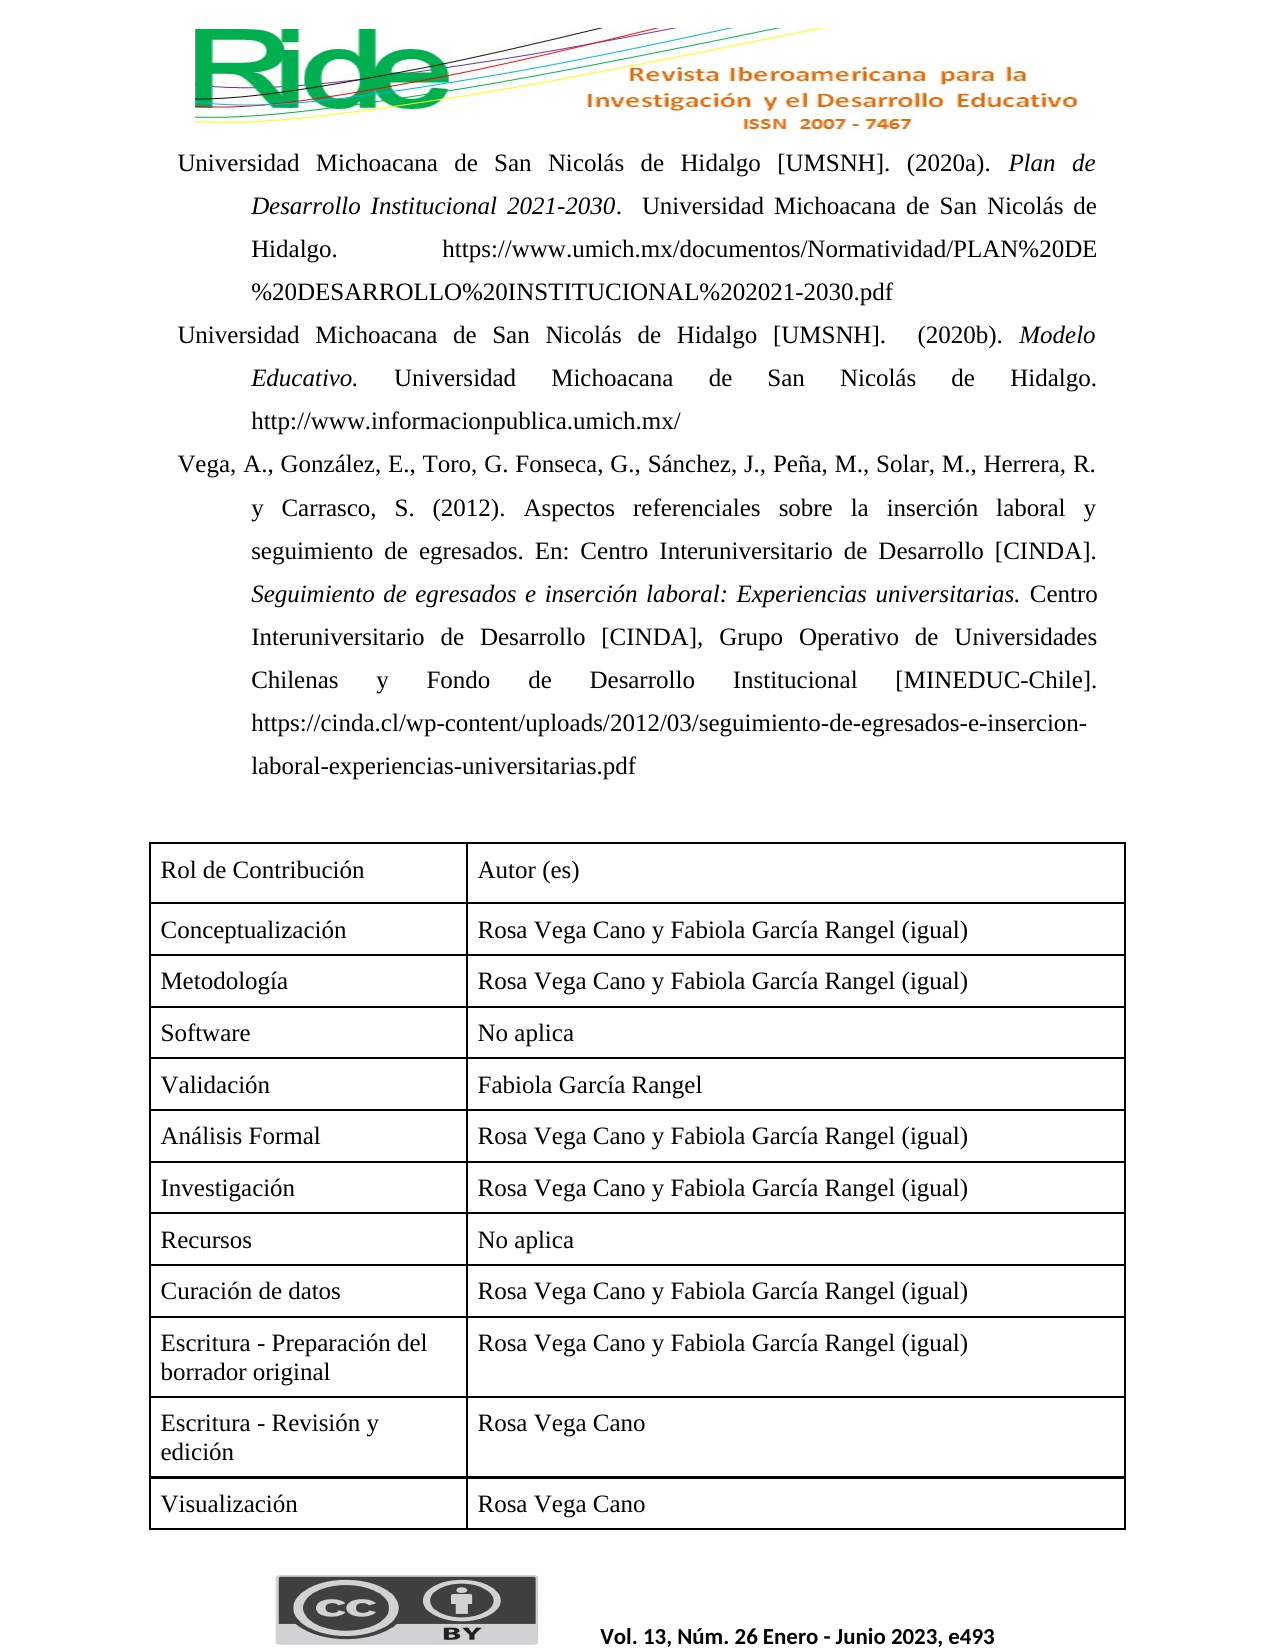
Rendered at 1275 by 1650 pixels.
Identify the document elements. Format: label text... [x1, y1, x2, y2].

table_cell Rosa Vega Cano y Fabiola García Rangel (igual) [468, 1163, 1124, 1212]
picture [194, 28, 1081, 133]
table_cell Rosa Vega Cano y Fabiola García Rangel (igual) [468, 1111, 1124, 1161]
table_header Autor (es) [468, 844, 1124, 902]
table_cell Software [151, 1008, 466, 1057]
picture [275, 1575, 538, 1645]
table_cell Metodología [151, 956, 466, 1006]
table_cell Visualización [151, 1479, 466, 1528]
table_cell Fabiola García Rangel [468, 1059, 1124, 1109]
table_cell Rosa Vega Cano y Fabiola García Rangel (igual) [468, 1318, 1124, 1396]
table_cell Rosa Vega Cano y Fabiola García Rangel (igual) [468, 1266, 1124, 1316]
table_cell Análisis Formal [151, 1111, 466, 1161]
table_cell Curación de datos [151, 1266, 466, 1316]
text Vega, A., González, E., Toro, G. Fonseca, G., Sánchez, J., Peña, M., Solar, M., Herrera, R. y Carrasco, S. (2012). Aspectos referenciales sobre la inserción laboral y seguimiento de egresados. En: Centro Interuniversitario de Desarrollo [CINDA]. Seguimiento de egresados e inserción laboral: Experiencias universitarias. Centro Interuniversitario de Desarrollo [CINDA], Grupo Operativo de Universidades Chilenas y Fondo de Desarrollo Institucional [MINEDUC-Chile]. https://cinda.cl/wp-content/uploads/2012/03/seguimiento-de-egresados-e-insercion-laboral-experiencias-universitarias.pdf [177, 449, 1098, 780]
table_cell Recursos [151, 1214, 466, 1264]
table_cell Rosa Vega Cano [468, 1398, 1124, 1476]
table_cell Rosa Vega Cano [468, 1479, 1124, 1528]
table_cell Rosa Vega Cano y Fabiola García Rangel (igual) [468, 904, 1124, 954]
text Universidad Michoacana de San Nicolás de Hidalgo [UMSNH]. (2020a). Plan de Desarrollo Institucional 2021-2030. Universidad Michoacana de San Nicolás de Hidalgo. https://www.umich.mx/documentos/Normatividad/PLAN%20DE%20DESARROLLO%20INSTITUCIONAL%202021-2030.pdf [177, 148, 1098, 306]
table_cell Escritura - Revisión y edición [151, 1398, 466, 1476]
table_cell Rosa Vega Cano y Fabiola García Rangel (igual) [468, 956, 1124, 1006]
table_cell No aplica [468, 1008, 1124, 1057]
table_header Rol de Contribución [151, 844, 466, 902]
table_cell Escritura - Preparación del borrador original [151, 1318, 466, 1396]
table_cell No aplica [468, 1214, 1124, 1264]
table_cell Conceptualización [151, 904, 466, 954]
table_cell Investigación [151, 1163, 466, 1212]
text Universidad Michoacana de San Nicolás de Hidalgo [UMSNH]. (2020b). Modelo Educativo. Universidad Michoacana de San Nicolás de Hidalgo. http://www.informacionpublica.umich.mx/ [177, 320, 1098, 435]
table_cell Validación [151, 1059, 466, 1109]
